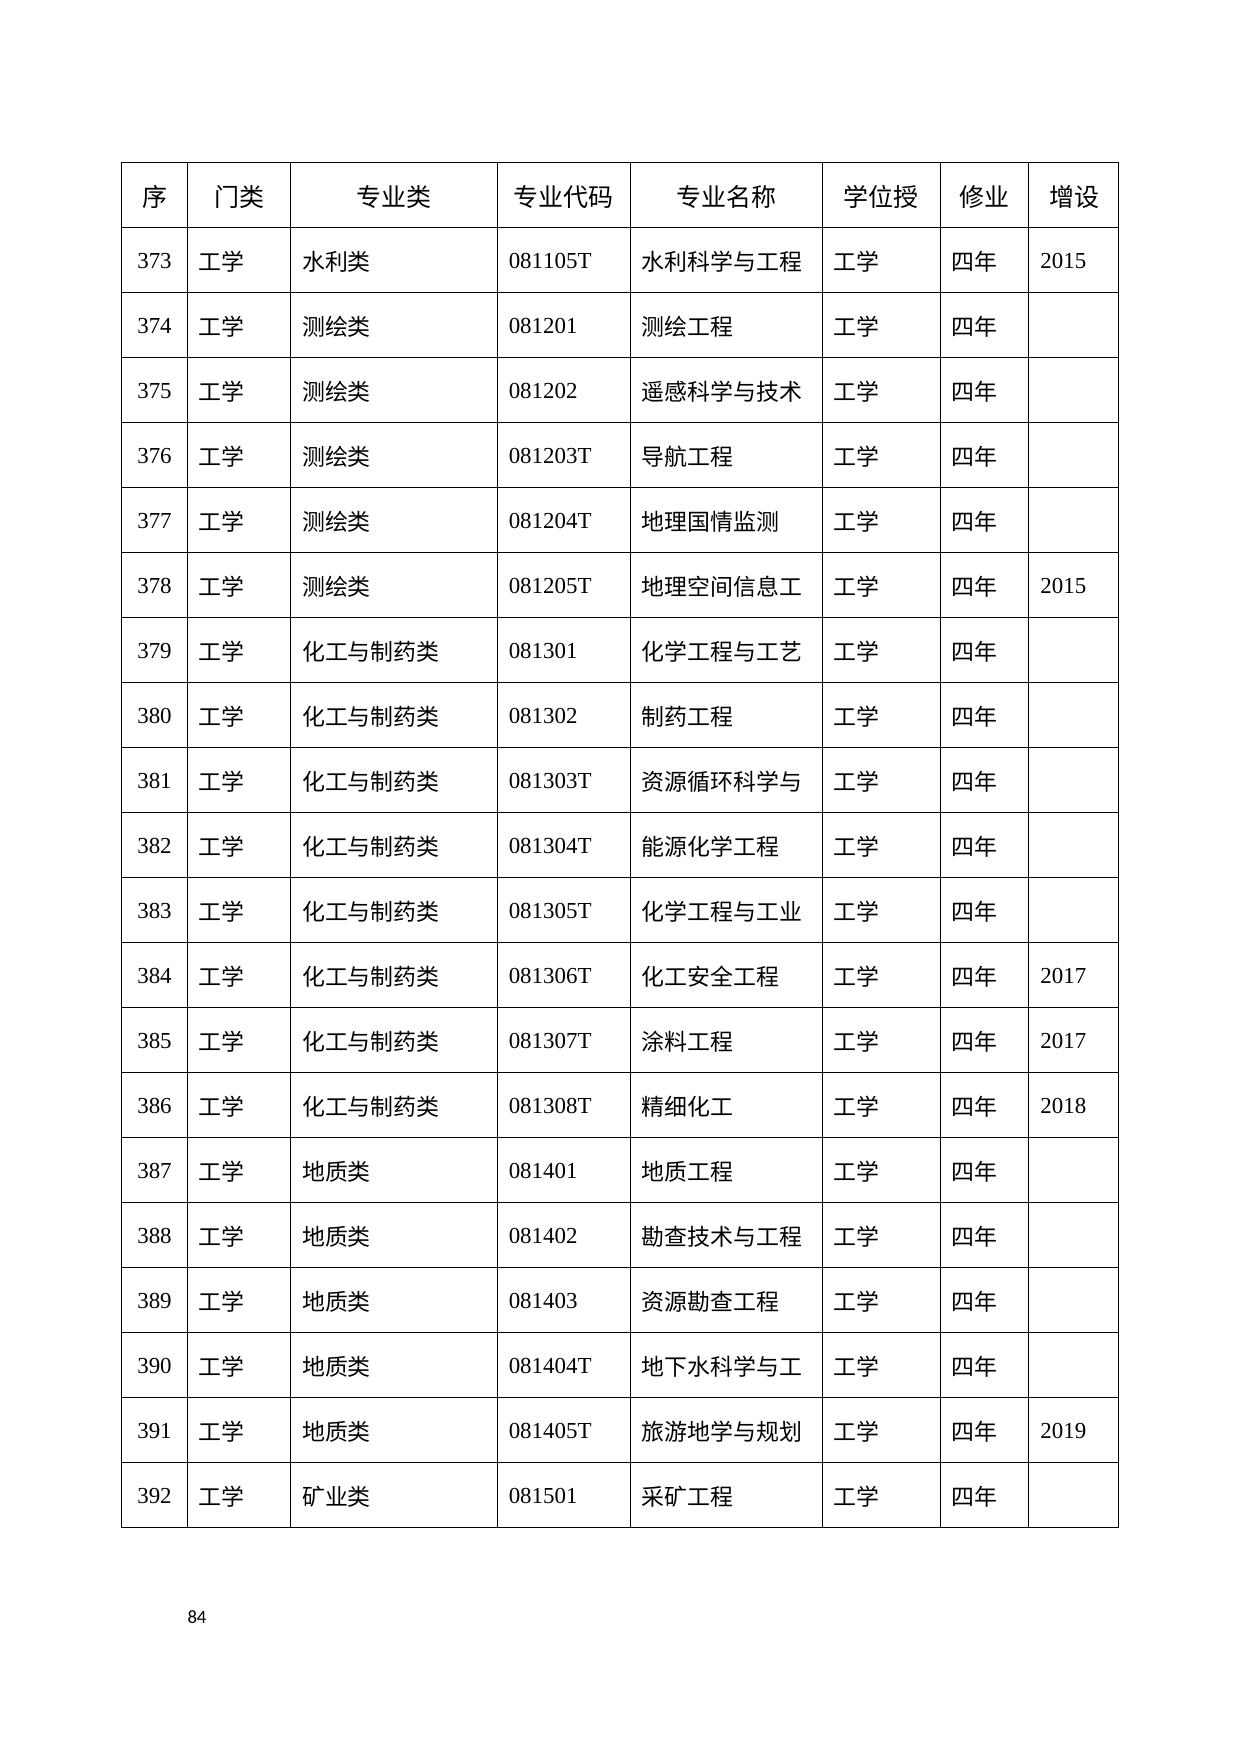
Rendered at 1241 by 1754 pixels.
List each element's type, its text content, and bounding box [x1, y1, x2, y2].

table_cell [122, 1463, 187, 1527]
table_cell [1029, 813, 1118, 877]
table_header 修业年限 [941, 163, 1028, 227]
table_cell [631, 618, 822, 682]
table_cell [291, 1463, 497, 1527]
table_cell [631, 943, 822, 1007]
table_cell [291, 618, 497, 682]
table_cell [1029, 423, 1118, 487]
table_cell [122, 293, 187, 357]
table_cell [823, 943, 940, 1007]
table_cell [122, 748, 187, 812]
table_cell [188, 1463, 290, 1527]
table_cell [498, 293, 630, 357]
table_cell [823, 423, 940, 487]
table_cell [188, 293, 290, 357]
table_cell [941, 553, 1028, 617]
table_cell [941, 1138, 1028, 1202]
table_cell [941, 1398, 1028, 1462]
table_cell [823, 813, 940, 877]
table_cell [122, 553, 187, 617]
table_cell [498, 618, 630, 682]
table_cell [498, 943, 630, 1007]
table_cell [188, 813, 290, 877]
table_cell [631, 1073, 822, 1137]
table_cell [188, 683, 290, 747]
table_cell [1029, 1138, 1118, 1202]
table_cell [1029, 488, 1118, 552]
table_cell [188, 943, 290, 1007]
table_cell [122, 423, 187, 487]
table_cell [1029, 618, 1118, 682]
table_header 门类 [188, 163, 290, 227]
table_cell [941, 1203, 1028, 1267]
table_header 专业名称 [631, 163, 822, 227]
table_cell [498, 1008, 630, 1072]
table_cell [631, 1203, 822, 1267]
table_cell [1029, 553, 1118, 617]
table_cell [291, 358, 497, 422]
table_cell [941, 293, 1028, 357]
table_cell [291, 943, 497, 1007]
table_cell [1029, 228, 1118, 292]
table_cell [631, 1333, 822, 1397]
table_header 增设年份 [1029, 163, 1118, 227]
table_header 专业类 [291, 163, 497, 227]
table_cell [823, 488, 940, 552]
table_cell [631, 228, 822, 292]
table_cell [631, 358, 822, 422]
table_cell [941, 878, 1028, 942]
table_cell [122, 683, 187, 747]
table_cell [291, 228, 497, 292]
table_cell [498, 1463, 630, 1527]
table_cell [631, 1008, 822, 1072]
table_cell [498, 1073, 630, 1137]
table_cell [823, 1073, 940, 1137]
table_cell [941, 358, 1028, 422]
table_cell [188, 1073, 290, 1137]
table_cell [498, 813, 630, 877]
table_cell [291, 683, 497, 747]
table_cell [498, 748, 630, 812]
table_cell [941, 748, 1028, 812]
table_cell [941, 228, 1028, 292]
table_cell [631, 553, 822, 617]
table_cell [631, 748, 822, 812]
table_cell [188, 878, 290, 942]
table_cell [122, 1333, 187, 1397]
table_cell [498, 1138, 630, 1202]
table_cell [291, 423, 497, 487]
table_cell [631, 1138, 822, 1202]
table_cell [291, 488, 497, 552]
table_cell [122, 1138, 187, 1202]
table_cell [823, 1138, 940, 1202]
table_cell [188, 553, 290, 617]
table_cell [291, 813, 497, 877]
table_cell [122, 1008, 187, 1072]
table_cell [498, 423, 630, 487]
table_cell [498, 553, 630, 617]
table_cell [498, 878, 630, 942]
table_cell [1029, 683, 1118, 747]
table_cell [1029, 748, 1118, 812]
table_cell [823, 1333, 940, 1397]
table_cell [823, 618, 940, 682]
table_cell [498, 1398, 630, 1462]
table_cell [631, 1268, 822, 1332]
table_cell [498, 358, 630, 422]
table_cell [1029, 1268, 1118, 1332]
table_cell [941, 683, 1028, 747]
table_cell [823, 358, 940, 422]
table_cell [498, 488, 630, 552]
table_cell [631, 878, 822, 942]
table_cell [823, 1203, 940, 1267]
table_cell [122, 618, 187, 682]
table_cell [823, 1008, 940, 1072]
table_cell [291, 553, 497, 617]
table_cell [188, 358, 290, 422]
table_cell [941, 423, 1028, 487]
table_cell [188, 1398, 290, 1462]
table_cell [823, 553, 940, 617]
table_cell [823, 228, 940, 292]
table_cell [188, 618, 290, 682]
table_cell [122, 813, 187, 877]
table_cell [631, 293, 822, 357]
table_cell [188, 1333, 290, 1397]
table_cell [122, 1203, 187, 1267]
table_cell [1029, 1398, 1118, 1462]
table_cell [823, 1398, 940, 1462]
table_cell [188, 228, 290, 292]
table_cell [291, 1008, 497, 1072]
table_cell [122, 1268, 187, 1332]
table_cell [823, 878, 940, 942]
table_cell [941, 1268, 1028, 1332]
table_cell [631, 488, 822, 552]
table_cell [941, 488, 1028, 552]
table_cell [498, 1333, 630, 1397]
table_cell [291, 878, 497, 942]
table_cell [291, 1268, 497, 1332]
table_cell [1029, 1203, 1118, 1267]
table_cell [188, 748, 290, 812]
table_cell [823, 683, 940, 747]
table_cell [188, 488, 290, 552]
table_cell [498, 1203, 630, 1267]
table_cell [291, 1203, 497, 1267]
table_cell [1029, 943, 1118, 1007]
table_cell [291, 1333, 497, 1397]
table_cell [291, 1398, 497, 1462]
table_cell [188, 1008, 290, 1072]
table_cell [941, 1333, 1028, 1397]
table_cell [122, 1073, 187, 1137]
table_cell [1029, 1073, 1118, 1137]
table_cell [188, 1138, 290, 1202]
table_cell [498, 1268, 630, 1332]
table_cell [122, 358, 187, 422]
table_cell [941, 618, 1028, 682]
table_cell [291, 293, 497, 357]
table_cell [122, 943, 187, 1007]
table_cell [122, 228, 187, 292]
table_header 序号 [122, 163, 187, 227]
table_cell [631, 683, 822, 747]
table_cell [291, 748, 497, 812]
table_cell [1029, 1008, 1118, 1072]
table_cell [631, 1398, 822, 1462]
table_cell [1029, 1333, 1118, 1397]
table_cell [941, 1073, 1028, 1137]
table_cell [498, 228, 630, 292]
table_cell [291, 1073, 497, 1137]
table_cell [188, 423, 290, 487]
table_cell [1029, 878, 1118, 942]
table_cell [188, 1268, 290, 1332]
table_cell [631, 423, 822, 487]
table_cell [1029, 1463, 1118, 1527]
table_header 专业代码 [498, 163, 630, 227]
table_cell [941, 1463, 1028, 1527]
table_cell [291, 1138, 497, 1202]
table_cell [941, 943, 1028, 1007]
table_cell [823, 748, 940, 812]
table_header 学位授予门类 [823, 163, 940, 227]
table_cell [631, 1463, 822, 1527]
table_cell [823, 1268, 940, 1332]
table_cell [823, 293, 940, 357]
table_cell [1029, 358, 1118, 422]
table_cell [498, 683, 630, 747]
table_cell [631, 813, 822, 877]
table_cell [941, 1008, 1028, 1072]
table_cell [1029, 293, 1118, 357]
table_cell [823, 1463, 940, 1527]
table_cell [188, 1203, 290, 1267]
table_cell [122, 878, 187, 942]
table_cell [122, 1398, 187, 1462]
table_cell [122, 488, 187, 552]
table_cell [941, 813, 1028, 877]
